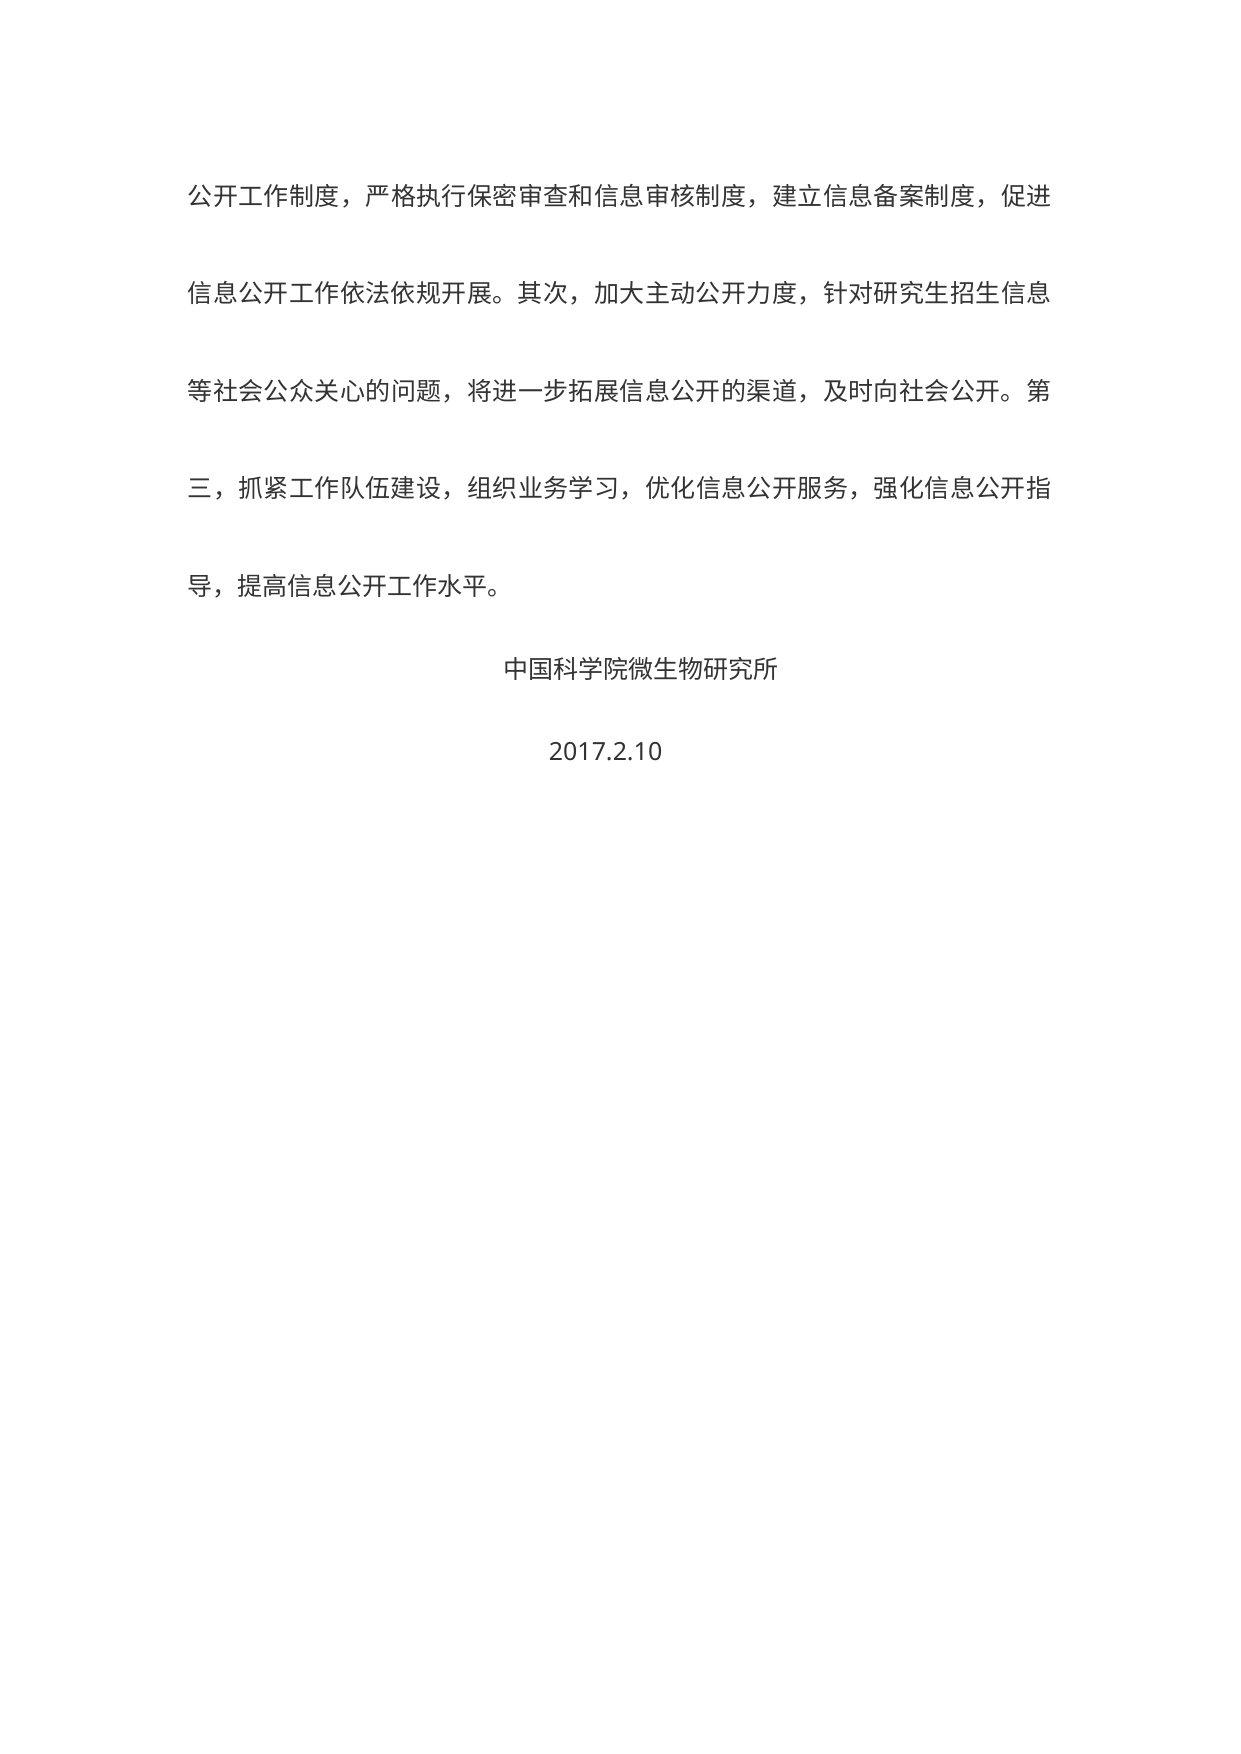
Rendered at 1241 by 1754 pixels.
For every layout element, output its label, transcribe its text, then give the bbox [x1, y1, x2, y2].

text 2017.2.10 [187, 718, 1053, 783]
text 中国科学院微生物研究所 [187, 635, 1053, 700]
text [187, 162, 1053, 617]
